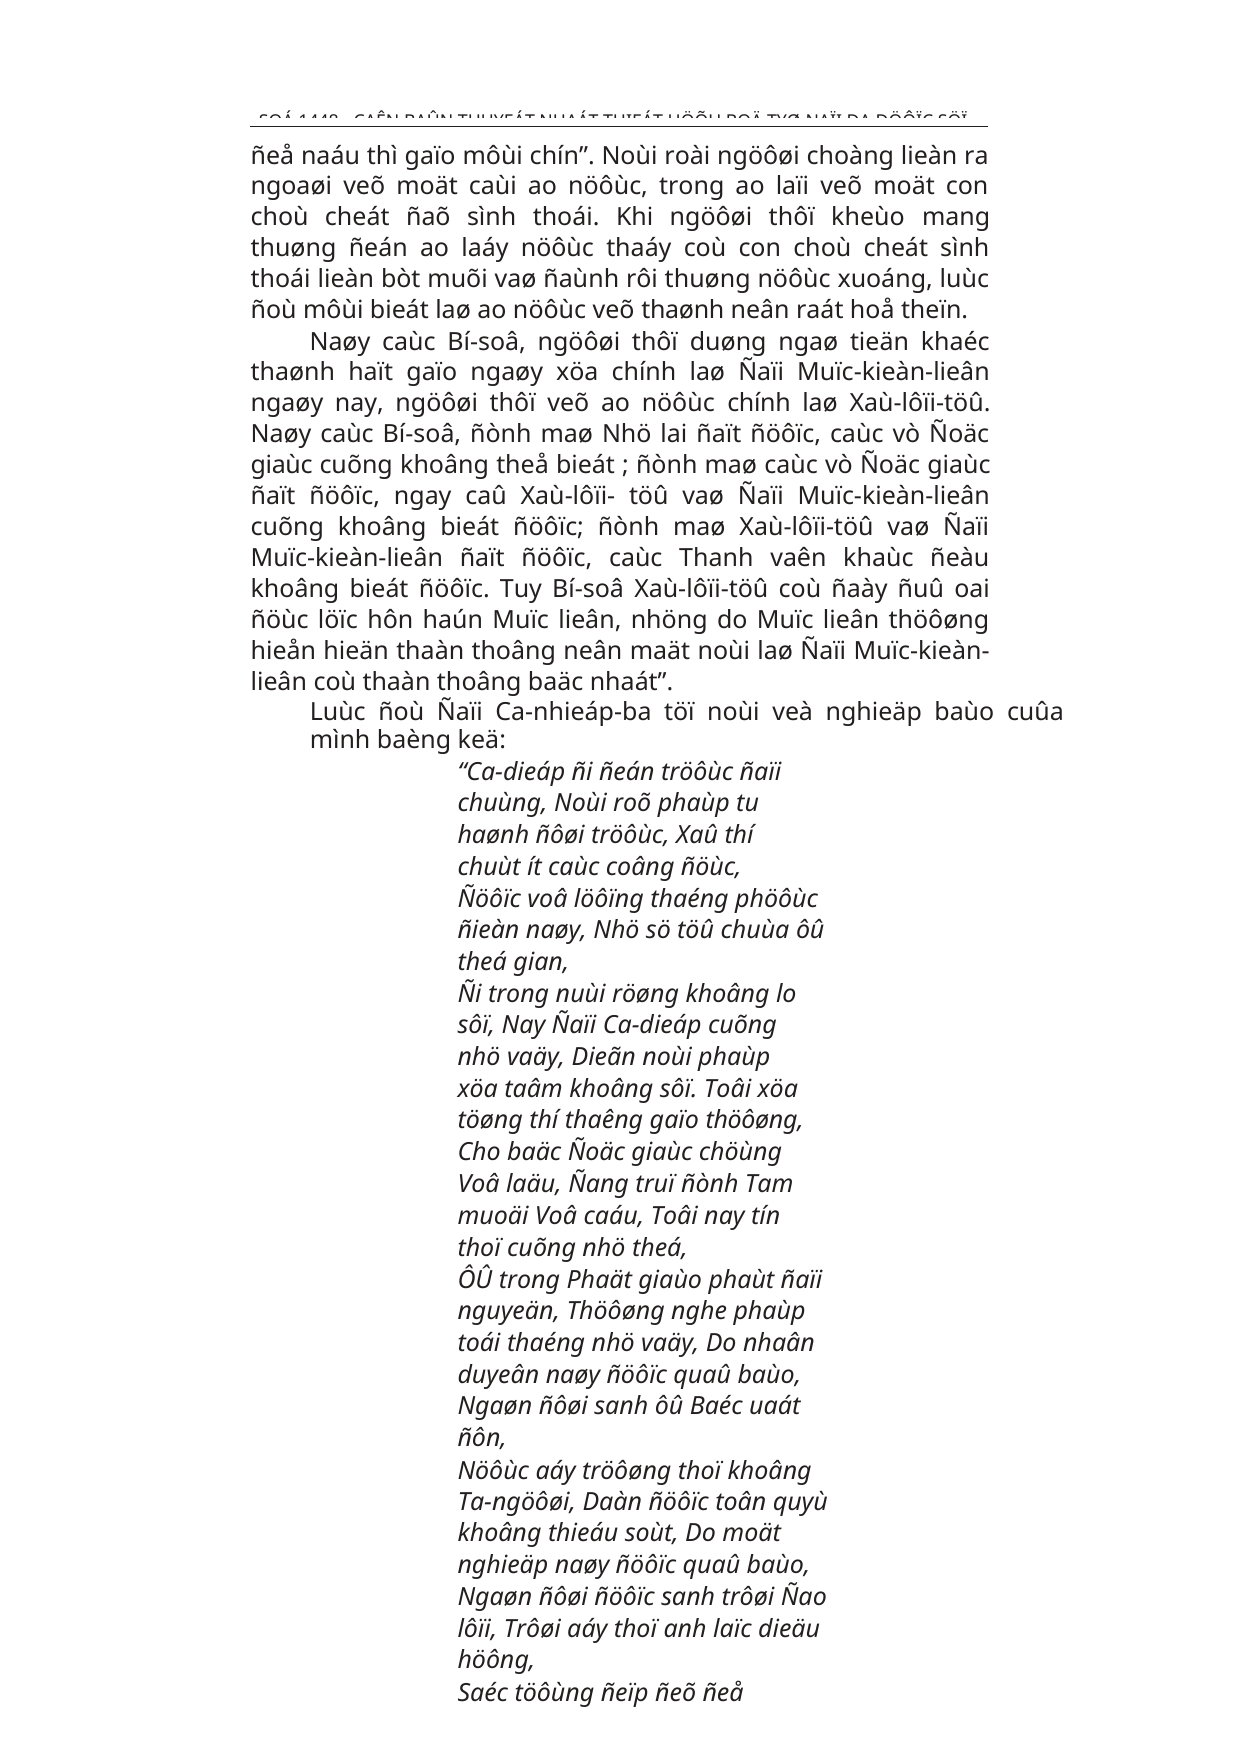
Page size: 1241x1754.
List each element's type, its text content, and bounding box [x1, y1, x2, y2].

subtitle Naøy caùc Bí-soâ, ngöôøi thôï duøng ngaø tieän khaéc thaønh haït gaïo ngaøy xöa chính laø Ñaïi Muïc-kieàn-lieân ngaøy nay, ngöôøi thôï veõ ao nöôùc chính laø Xaù-lôïi-töû. Naøy caùc Bí-soâ, ñònh maø Nhö lai ñaït ñöôïc, caùc vò Ñoäc giaùc cuõng khoâng theå bieát ; ñònh maø caùc vò Ñoäc giaùc ñaït ñöôïc, ngay caû Xaù-lôïi- töû vaø Ñaïi Muïc-kieàn-lieân cuõng khoâng bieát ñöôïc; ñònh maø Xaù-lôïi-töû vaø Ñaïi Muïc-kieàn-lieân ñaït ñöôïc, caùc Thanh vaên khaùc ñeàu khoâng bieát ñöôïc. Tuy Bí-soâ Xaù-lôïi-töû coù ñaày ñuû oai ñöùc löïc hôn haún Muïc lieân, nhöng do Muïc lieân thöôøng hieån hieän thaàn thoâng neân maät noùi laø Ñaïi Muïc-kieàn- lieân coù thaàn thoâng baäc nhaát”. [250, 326, 990, 698]
text Ñöôïc voâ löôïng thaéng phöôùc ñieàn naøy, Nhö sö töû chuùa ôû theá gian, [457, 882, 844, 977]
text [457, 1676, 806, 1708]
text Ñi trong nuùi röøng khoâng lo sôï, Nay Ñaïi Ca-dieáp cuõng nhö vaäy, Dieãn noùi phaùp xöa taâm khoâng sôï. Toâi xöa töøng thí thaêng gaïo thöôøng, Cho baäc Ñoäc giaùc chöùng Voâ laäu, Ñang truï ñònh Tam muoäi Voâ caáu, Toâi nay tín thoï cuõng nhö theá, [457, 977, 813, 1263]
text Luùc ñoù Ñaïi Ca-nhieáp-ba töï noùi veà nghieäp baùo cuûa mình baèng keä: [309, 698, 1065, 755]
text ÔÛ trong Phaät giaùo phaùt ñaïi nguyeän, Thöôøng nghe phaùp toái thaéng nhö vaäy, Do nhaân duyeân naøy ñöôïc quaû baùo, Ngaøn ñôøi sanh ôû Baéc uaát ñôn, [457, 1263, 841, 1454]
text “Ca-dieáp ñi ñeán tröôùc ñaïi chuùng, Noùi roõ phaùp tu haønh ñôøi tröôùc, Xaû thí chuùt ít caùc coâng ñöùc, [457, 755, 797, 882]
text ñeå naáu thì gaïo môùi chín”. Noùi roài ngöôøi choàng lieàn ra ngoaøi veõ moät caùi ao nöôùc, trong ao laïi veõ moät con choù cheát ñaõ sình thoái. Khi ngöôøi thôï kheùo mang thuøng ñeán ao laáy nöôùc thaáy coù con choù cheát sình thoái lieàn bòt muõi vaø ñaùnh rôi thuøng nöôùc xuoáng, luùc ñoù môùi bieát laø ao nöôùc veõ thaønh neân raát hoå theïn. [250, 139, 990, 326]
text Nöôùc aáy tröôøng thoï khoâng Ta-ngöôøi, Daàn ñöôïc toân quyù khoâng thieáu soùt, Do moät nghieäp naøy ñöôïc quaû baùo, Ngaøn ñôøi ñöôïc sanh trôøi Ñao lôïi, Trôøi aáy thoï anh laïc dieäu höông, [457, 1454, 833, 1676]
